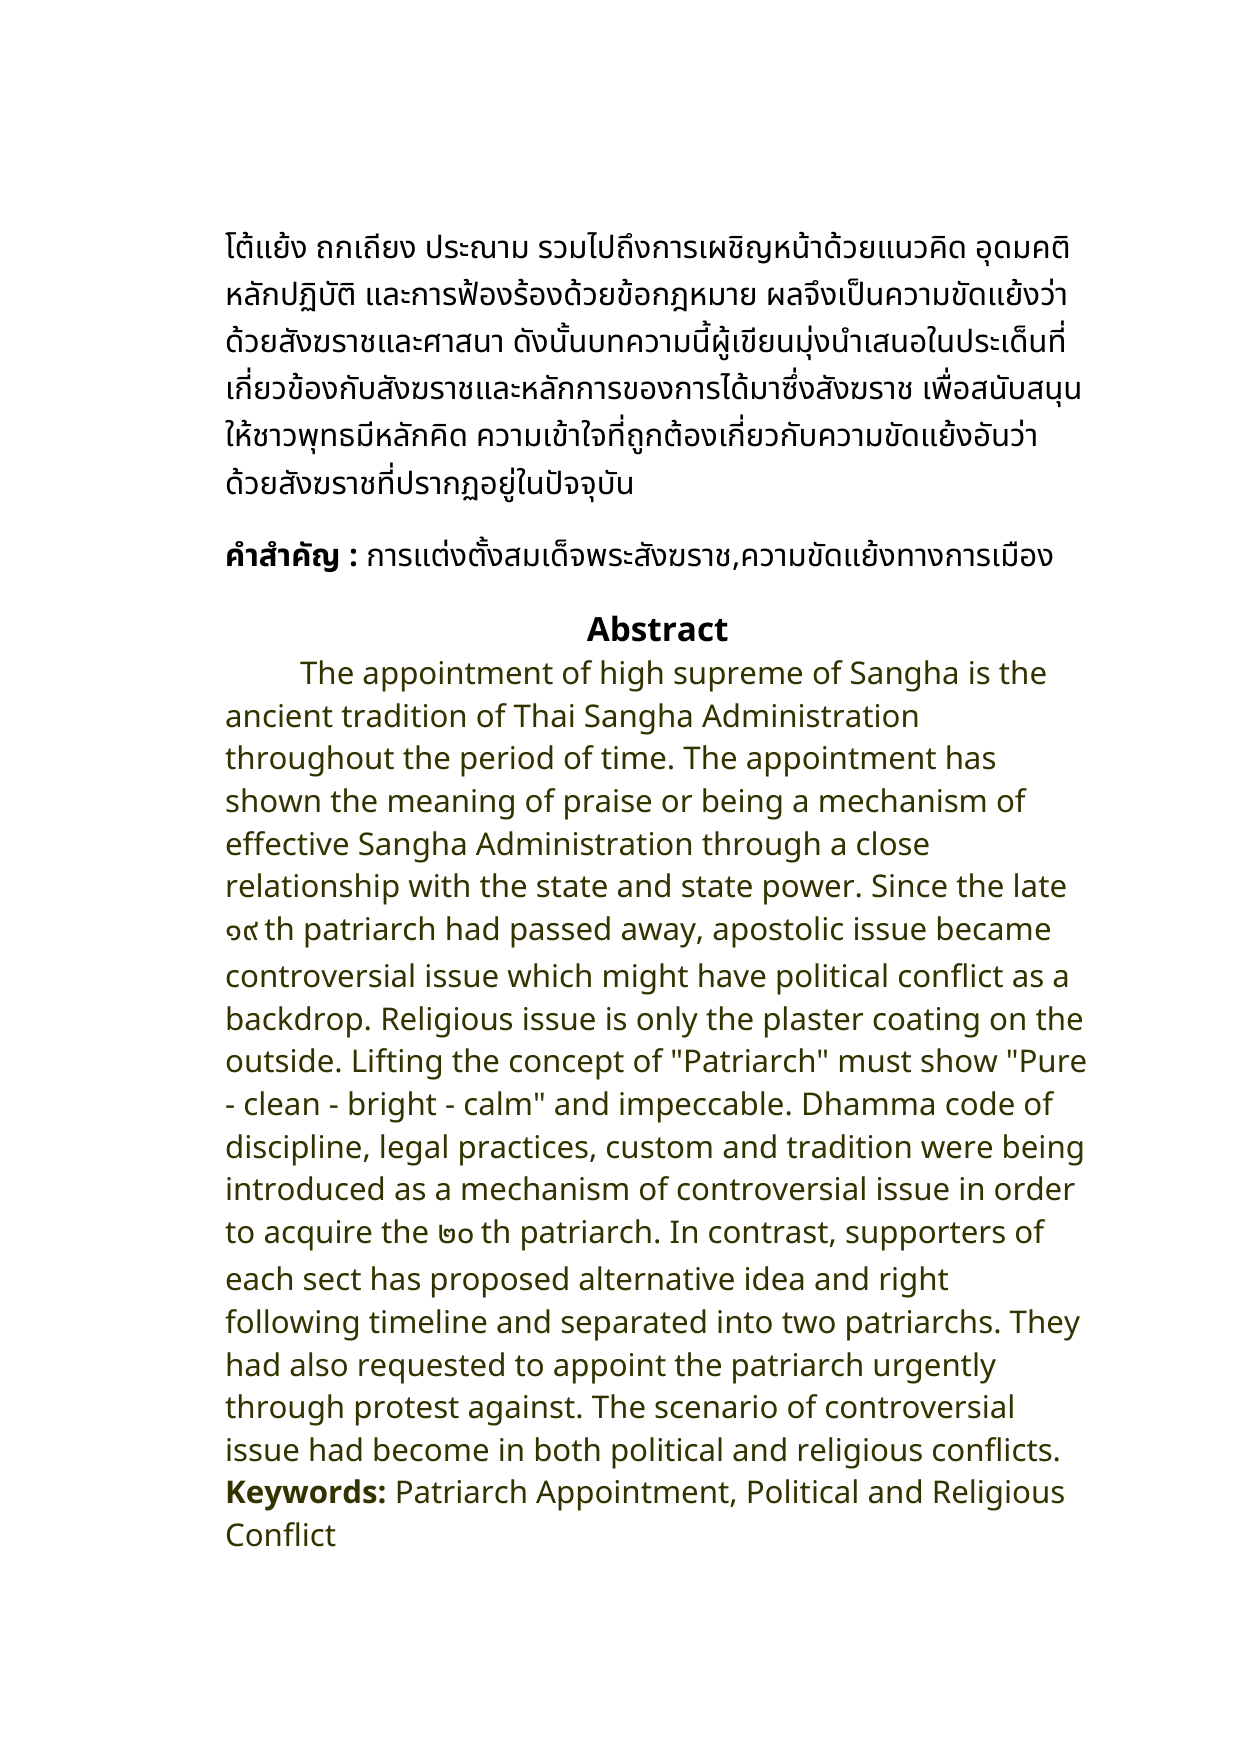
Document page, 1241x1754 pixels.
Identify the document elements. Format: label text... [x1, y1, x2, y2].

text Keywords: Patriarch Appointment, Political and Religious Conflict [336, 1470, 1090, 1556]
text The appointment of high supreme of Sangha is the ancient tradition of Thai Sangha Administration throughout the period of time. The appointment has shown the meaning of praise or being a mechanism of effective Sangha Administration through a close relationship with the state and state power. Since the late ๑๙th patriarch had passed away, apostolic issue became controversial issue which might have political conflict as a backdrop. Religious issue is only the plaster coating on the outside. Lifting the concept of "Patriarch" must show "Pure - clean - bright - calm" and impeccable. Dhamma code of discipline, legal practices, custom and tradition were being introduced as a mechanism of controversial issue in order to acquire the ๒๐th patriarch. In contrast, supporters of each sect has proposed alternative idea and right following timeline and separated into two patriarchs. They had also requested to appoint the patriarch urgently through protest against. The scenario of controversial issue had become in both political and religious conflicts. [225, 651, 1090, 1470]
text Abstract [225, 606, 1090, 651]
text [225, 225, 1090, 508]
text คำสำคัญ : การแต่งตั้งสมเด็จพระสังฆราช,ความขัดแย้งทางการเมือง [225, 533, 1090, 581]
